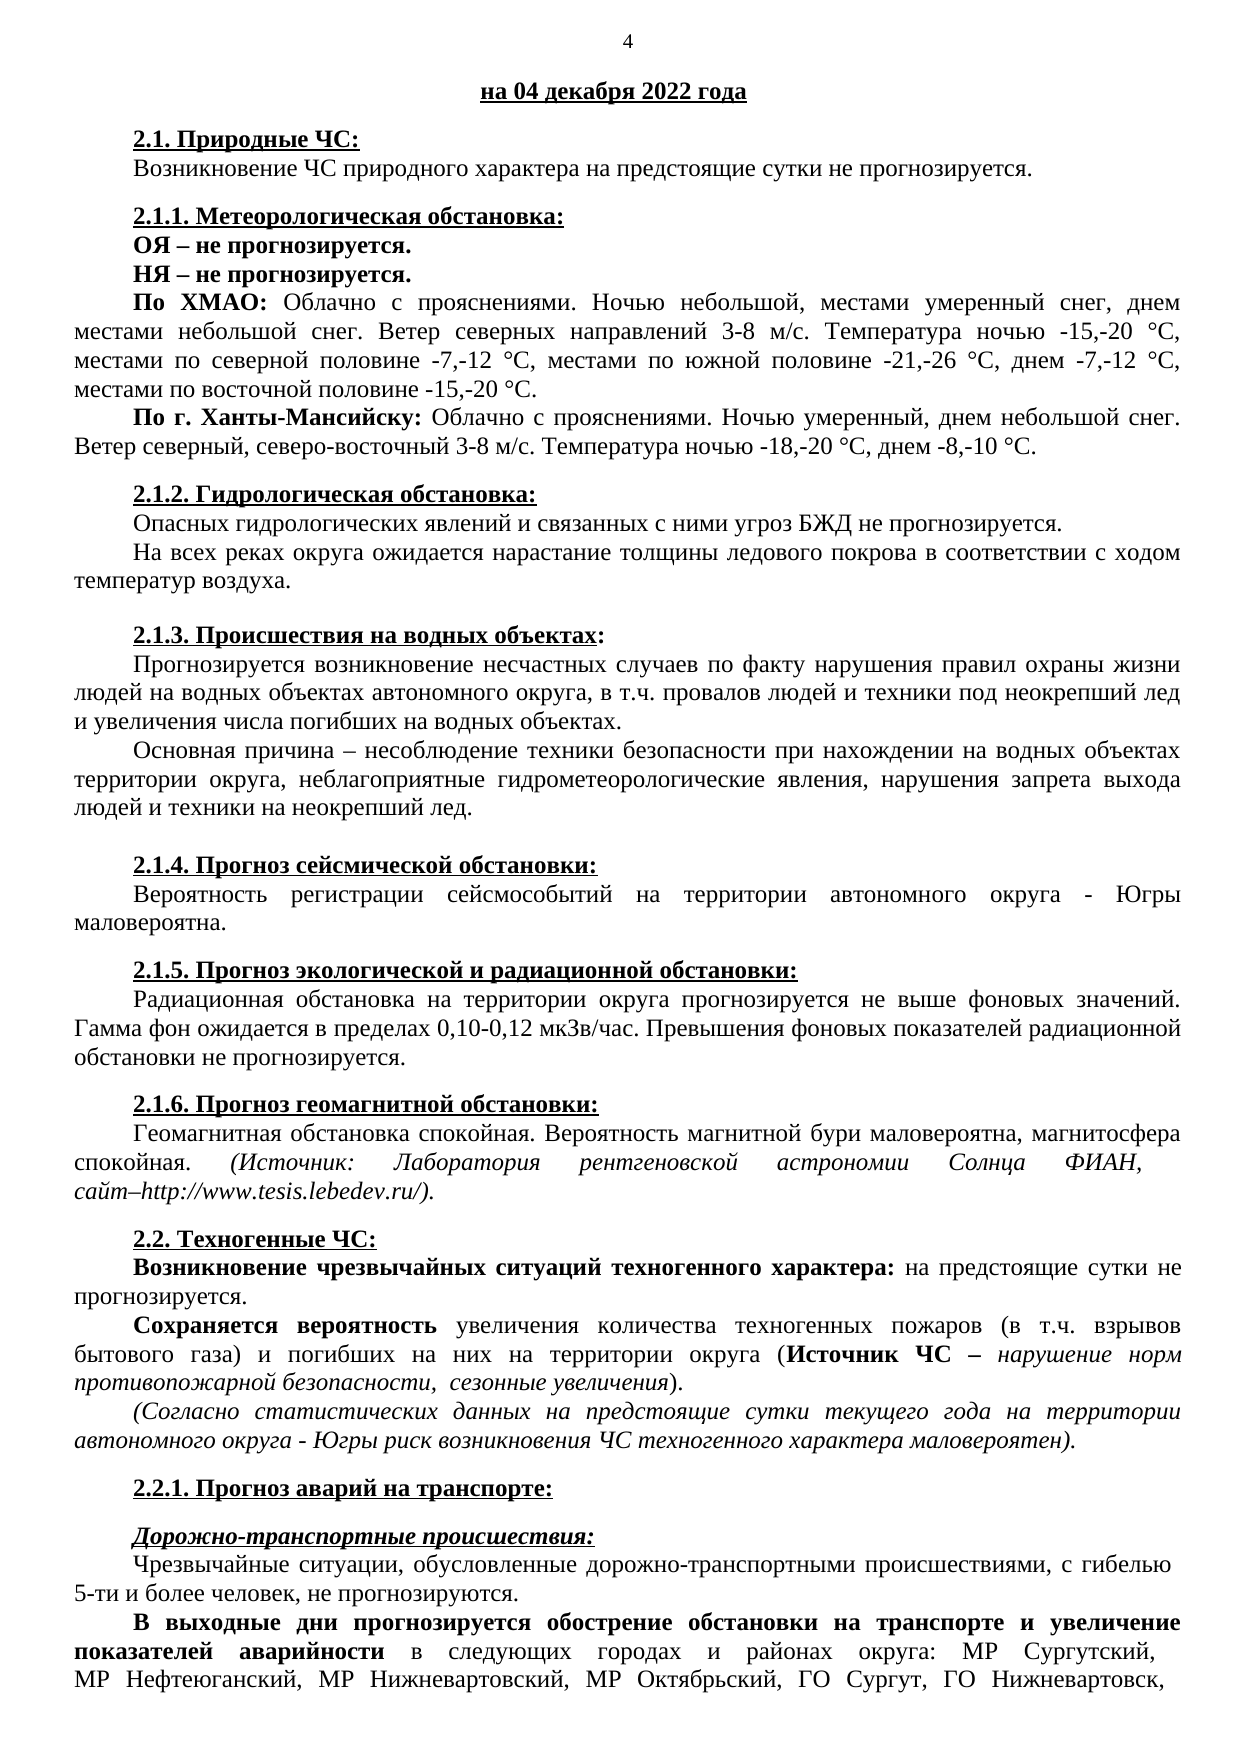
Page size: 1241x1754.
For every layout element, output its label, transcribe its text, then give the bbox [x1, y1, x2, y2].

text На всех реках округа ожидается нарастание толщины ледового покрова в соответствии с ходом температур воздуха. [74, 537, 1182, 594]
text Вероятность регистрации сейсмособытий на территории автономного округа - Югры маловероятна. [74, 879, 1182, 936]
text 2.2.1. Прогноз аварий на транспорте: [74, 1473, 1153, 1502]
text НЯ – не прогнозируется. [74, 259, 1182, 287]
text 2.1.6. Прогноз геомагнитной обстановки: [74, 1089, 1182, 1118]
text Дорожно-транспортные происшествия: [74, 1521, 1153, 1549]
text Радиационная обстановка на территории округа прогнозируется не выше фоновых значений. Гамма фон ожидается в пределах 0,10-0,12 мкЗв/час. Превышения фоновых показателей радиационной обстановки не прогнозируется. [74, 984, 1182, 1070]
text 2.1.5. Прогноз экологической и радиационной обстановки: [74, 955, 1182, 984]
text 2.1.1. Метеорологическая обстановка: [74, 201, 1153, 230]
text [74, 1607, 1182, 1693]
text Геомагнитная обстановка спокойная. Вероятность магнитной бури маловероятна, магнитосфера спокойная. (Источник: Лаборатория рентгеновской астрономии Солнца ФИАН, сайт–http://www.tesis.lebedev.ru/). [74, 1118, 1182, 1204]
text на 04 декабря 2022 года [74, 78, 1153, 105]
text Чрезвычайные ситуации, обусловленные дорожно-транспортными происшествиями, с гибелью 5-ти и более человек, не прогнозируются. [74, 1549, 1182, 1607]
text Возникновение ЧС природного характера на предстоящие сутки не прогнозируется. [74, 153, 1153, 182]
text 2.1.4. Прогноз сейсмической обстановки: [74, 850, 1182, 879]
text Основная причина – несоблюдение техники безопасности при нахождении на водных объектах территории округа, неблагоприятные гидрометеорологические явления, нарушения запрета выхода людей и техники на неокрепший лед. [74, 735, 1182, 821]
text Прогнозируется возникновение несчастных случаев по факту нарушения правил охраны жизни людей на водных объектах автономного округа, в т.ч. провалов людей и техники под неокрепший лед и увеличения числа погибших на водных объектах. [74, 649, 1182, 735]
text 2.1. Природные ЧС: [74, 124, 1153, 153]
text По г. Ханты-Мансийску: Облачно с прояснениями. Ночью умеренный, днем небольшой снег. Ветер северный, северо-восточный 3-8 м/с. Температура ночью -18,-20 °С, днем -8,-10 °С. [74, 402, 1182, 460]
text Опасных гидрологических явлений и связанных с ними угроз БЖД не прогнозируется. [74, 508, 1182, 537]
text 2.1.3. Происшествия на водных объектах: [74, 621, 1182, 649]
text ОЯ – не прогнозируется. [74, 230, 1182, 259]
text 2.2. Техногенные ЧС: [74, 1224, 1153, 1252]
text Сохраняется вероятность увеличения количества техногенных пожаров (в т.ч. взрывов бытового газа) и погибших на них на территории округа (Источник ЧС – нарушение норм противопожарной безопасности, сезонные увеличения). [74, 1310, 1182, 1396]
text 2.1.2. Гидрологическая обстановка: [133, 479, 1187, 508]
text (Согласно статистических данных на предстоящие сутки текущего года на территории автономного округа - Югры риск возникновения ЧС техногенного характера маловероятен). [74, 1396, 1182, 1454]
text По ХМАО: Облачно с прояснениями. Ночью небольшой, местами умеренный снег, днем местами небольшой снег. Ветер северных направлений 3-8 м/с. Температура ночью -15,-20 °С, местами по северной половине -7,-12 °С, местами по южной половине -21,-26 °С, днем -7,-12 °С, местами по восточной половине -15,-20 °С. [74, 287, 1182, 402]
text Возникновение чрезвычайных ситуаций техногенного характера: на предстоящие сутки не прогнозируется. [74, 1252, 1182, 1310]
